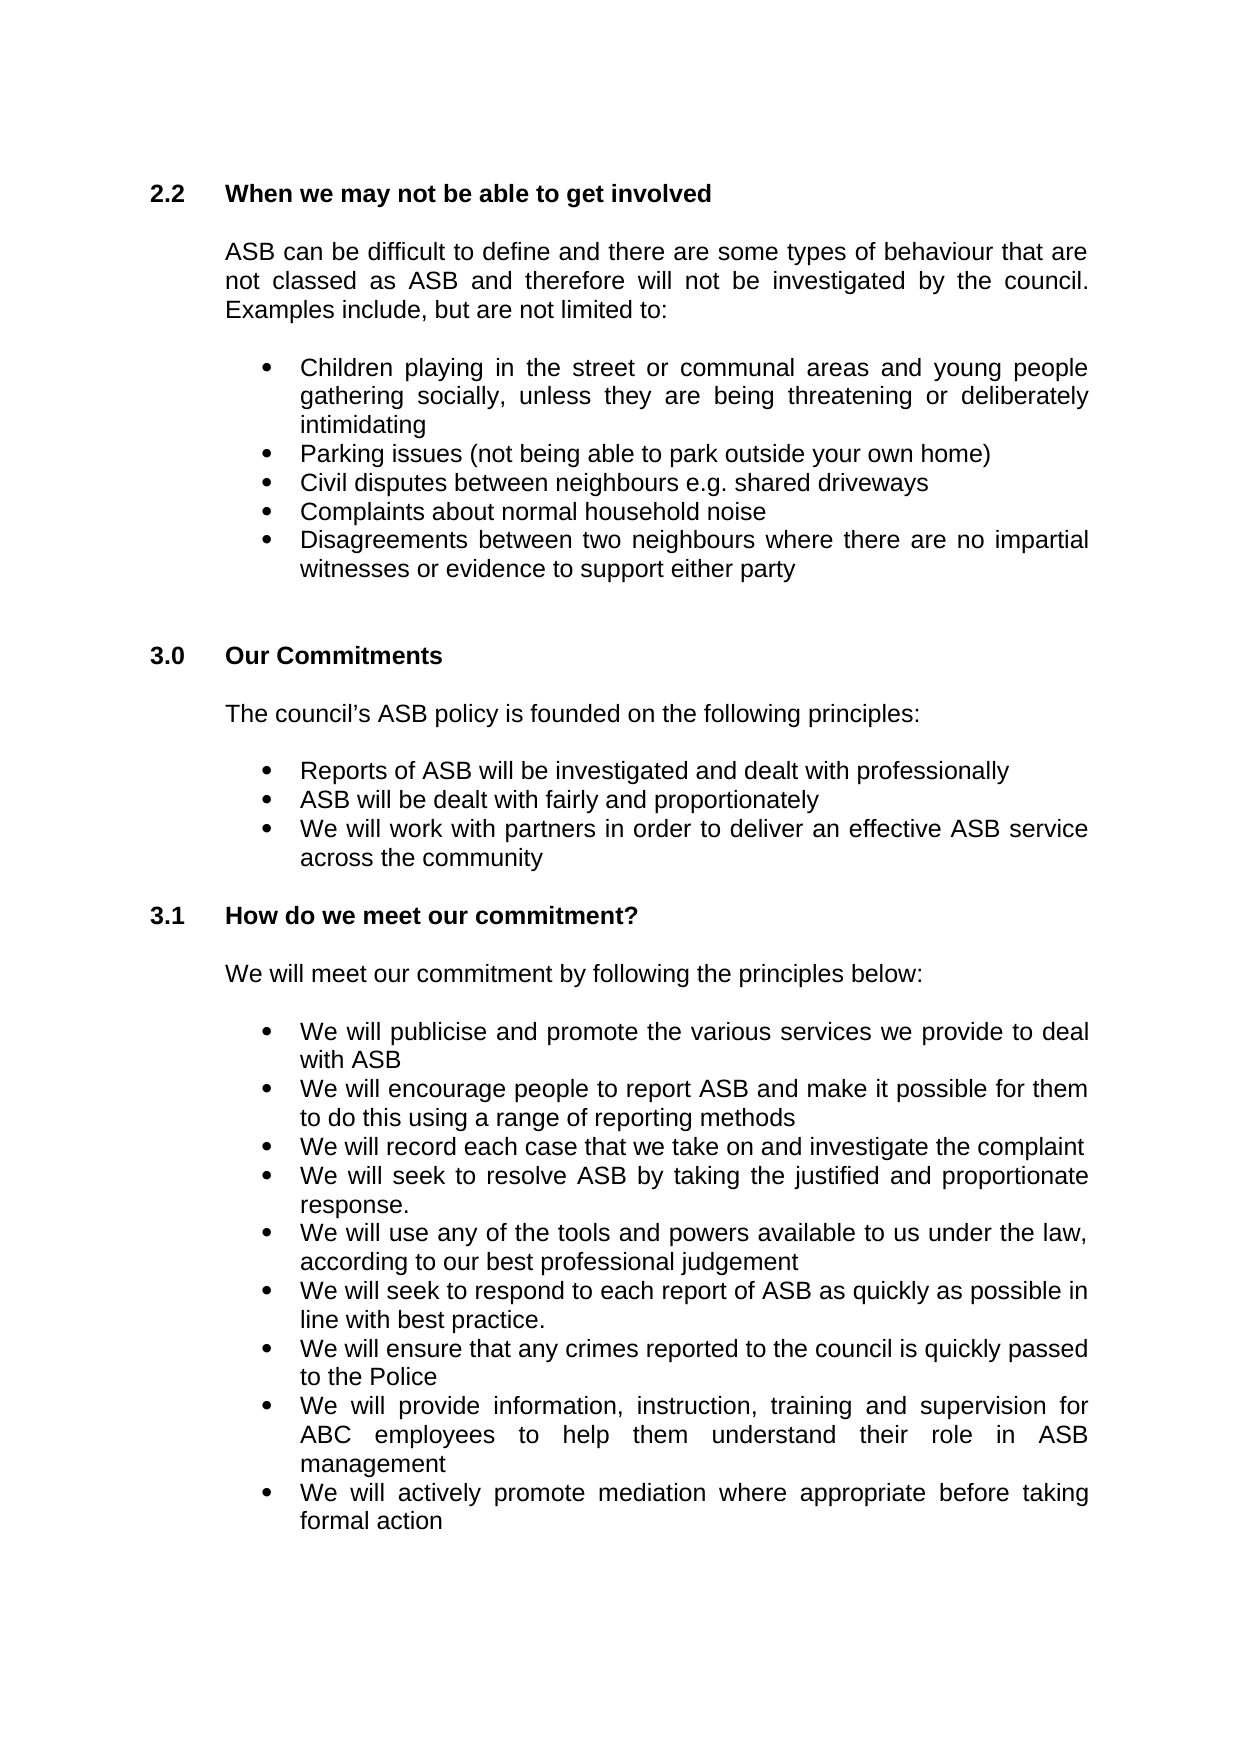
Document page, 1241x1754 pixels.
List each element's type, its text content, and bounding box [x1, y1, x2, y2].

list Reports of ASB will be investigated and dealt with professionally [262, 756, 1090, 785]
list We will actively promote mediation where appropriate before taking formal action [262, 1477, 1090, 1535]
list Disagreements between two neighbours where there are no impartial witnesses or evidence to support either party [262, 525, 1090, 583]
text 3.0 Our Commitments [150, 641, 1090, 670]
text 2.2 When we may not be able to get involved [150, 179, 1090, 208]
list We will provide information, instruction, training and supervision for ABC employees to help them understand their role in ASB management [262, 1391, 1090, 1477]
list We will seek to resolve ASB by taking the justified and proportionate response. [262, 1161, 1090, 1218]
text ASB can be difficult to define and there are some types of behaviour that are not classed as ASB and therefore will not be investigated by the council. Examples include, but are not limited to: [225, 237, 1090, 323]
list We will ensure that any crimes reported to the council is quickly passed to the Police [262, 1333, 1090, 1391]
list We will encourage people to report ASB and make it possible for them to do this using a range of reporting methods [262, 1074, 1090, 1132]
list Children playing in the street or communal areas and young people gathering socially, unless they are being threatening or deliberately intimidating [262, 352, 1090, 439]
list We will work with partners in order to deliver an effective ASB service across the community [262, 814, 1090, 872]
list The council’s ASB policy is founded on the following principles: [225, 699, 1090, 728]
list We will publicise and promote the various services we provide to deal with ASB [262, 1017, 1090, 1074]
list Civil disputes between neighbours e.g. shared driveways [262, 468, 1090, 497]
list We will use any of the tools and powers available to us under the law, according to our best professional judgement [262, 1218, 1090, 1276]
text We will meet our commitment by following the principles below: [150, 959, 1090, 987]
list Complaints about normal household noise [262, 497, 1090, 525]
list Parking issues (not being able to park outside your own home) [262, 439, 1090, 468]
text 3.1 How do we meet our commitment? [150, 901, 1090, 929]
list We will seek to respond to each report of ASB as quickly as possible in line with best practice. [262, 1276, 1090, 1333]
list ASB will be dealt with fairly and proportionately [262, 785, 1090, 814]
list We will record each case that we take on and investigate the complaint [262, 1132, 1090, 1161]
